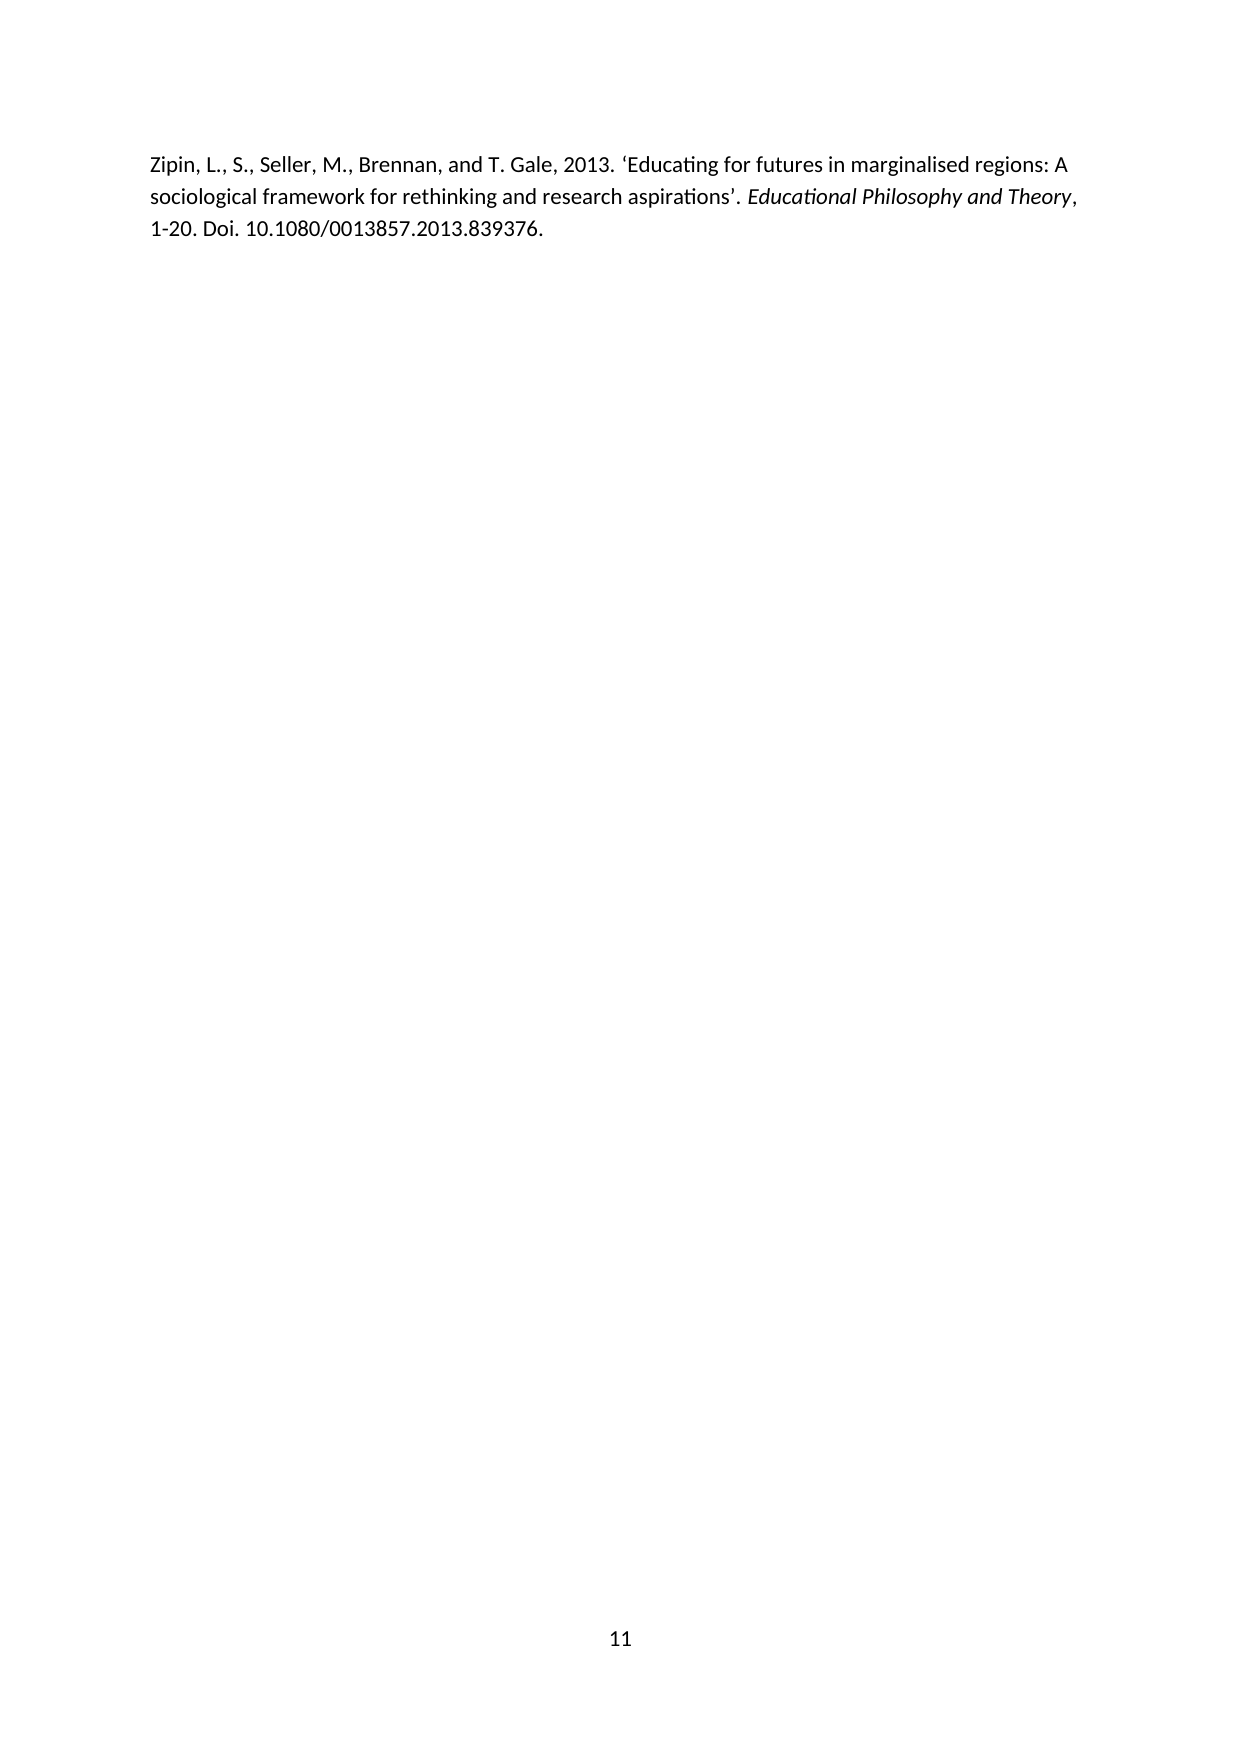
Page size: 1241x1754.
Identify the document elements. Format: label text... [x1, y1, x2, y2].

text Zipin, L., S., Seller, M., Brennan, and T. Gale, 2013. ‘Educating for futures in marginalised regions: A sociological framework for rethinking and research aspirations’. Educational Philosophy and Theory, 1-20. Doi. 10.1080/0013857.2013.839376. [150, 150, 1090, 242]
